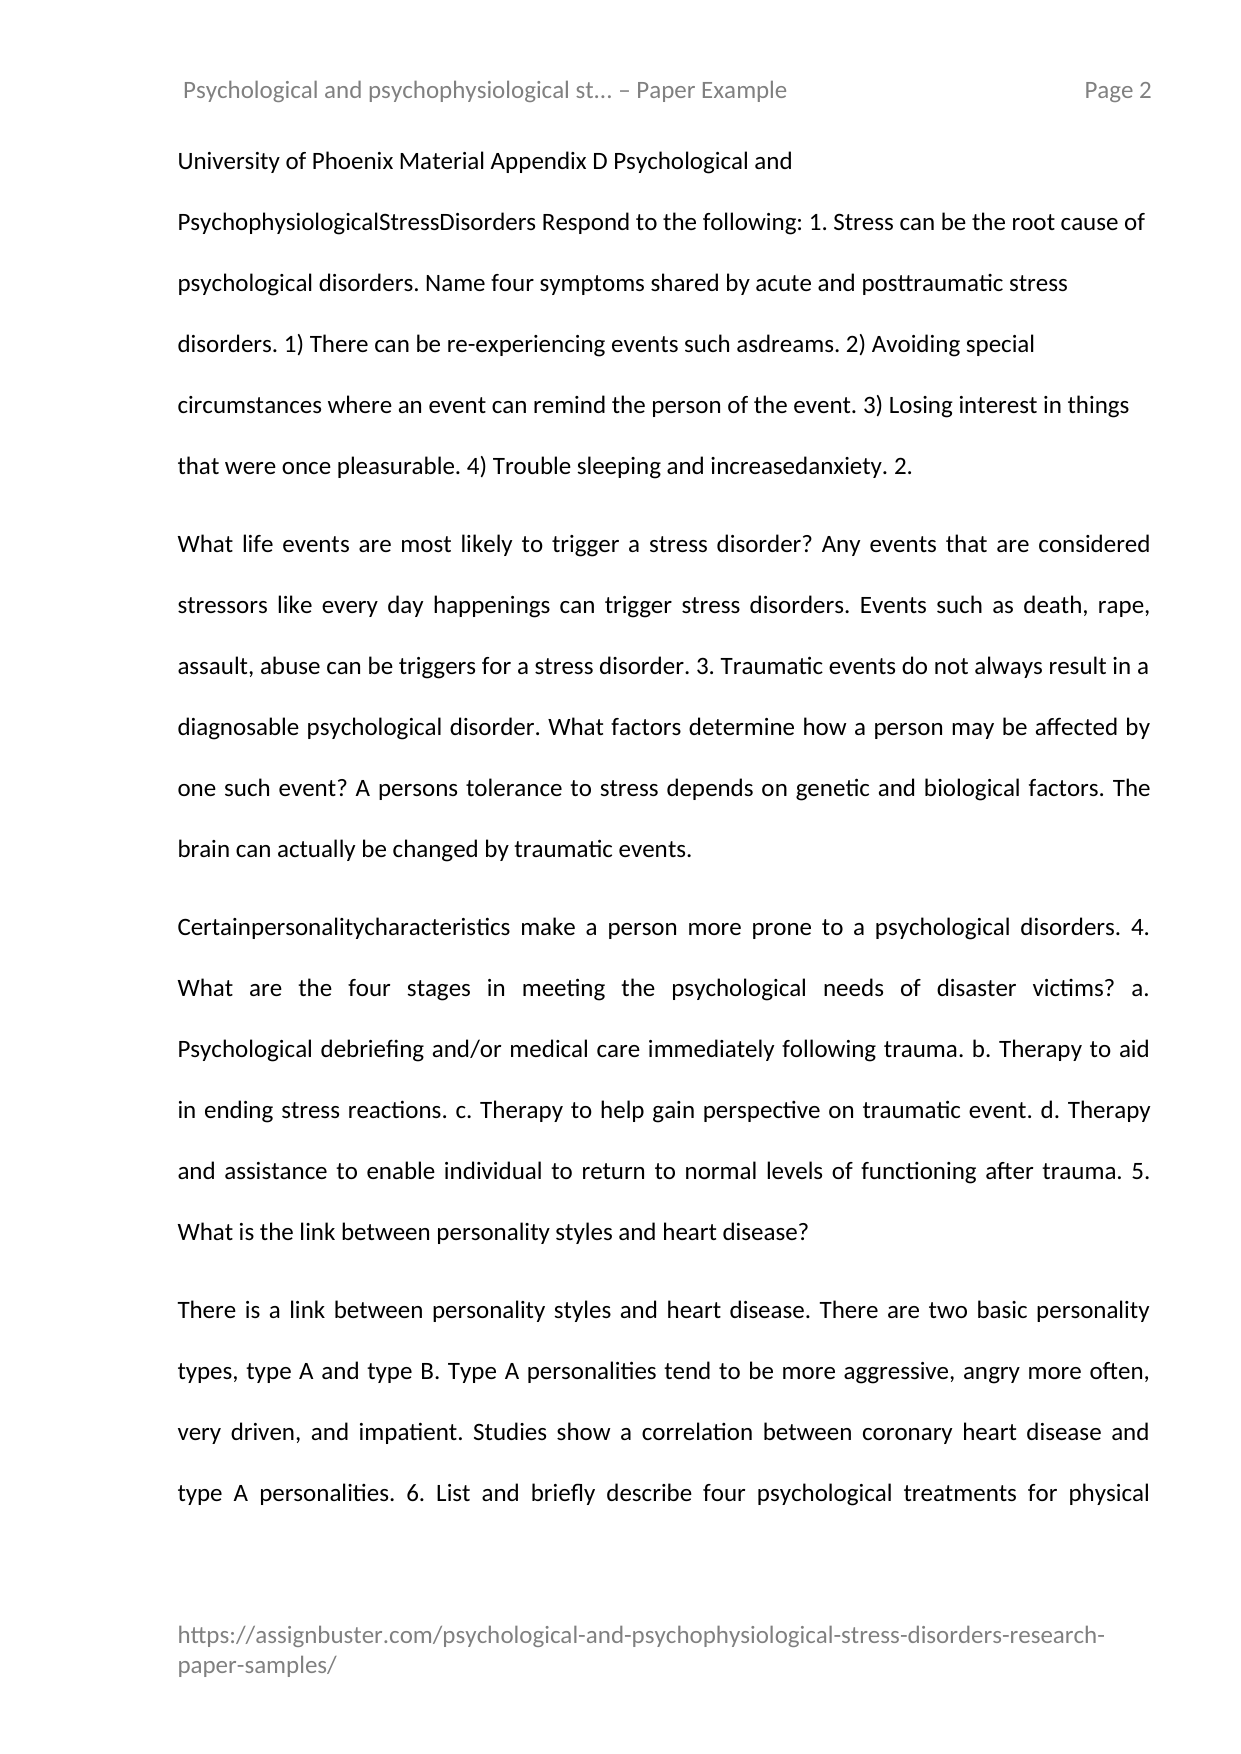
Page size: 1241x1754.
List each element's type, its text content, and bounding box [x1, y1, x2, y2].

text What life events are most likely to trigger a stress disorder? Any events that are considered stressors like every day happenings can trigger stress disorders. Events such as death, rape, assault, abuse can be triggers for a stress disorder. 3. Traumatic events do not always result in a diagnosable psychological disorder. What factors determine how a person may be affected by one such event? A persons tolerance to stress depends on genetic and biological factors. The brain can actually be changed by traumatic events. [177, 528, 1152, 864]
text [177, 1294, 1152, 1507]
text University of Phoenix Material Appendix D Psychological and PsychophysiologicalStressDisorders Respond to the following: 1. Stress can be the root cause of psychological disorders. Name four symptoms shared by acute and posttraumatic stress disorders. 1) There can be re-experiencing events such asdreams. 2) Avoiding special circumstances where an event can remind the person of the event. 3) Losing interest in things that were once pleasurable. 4) Trouble sleeping and increasedanxiety. 2. [177, 145, 1152, 481]
text Certainpersonalitycharacteristics make a person more prone to a psychological disorders. 4. What are the four stages in meeting the psychological needs of disaster victims? a. Psychological debriefing and/or medical care immediately following trauma. b. Therapy to aid in ending stress reactions. c. Therapy to help gain perspective on traumatic event. d. Therapy and assistance to enable individual to return to normal levels of functioning after trauma. 5. What is the link between personality styles and heart disease? [177, 911, 1152, 1247]
